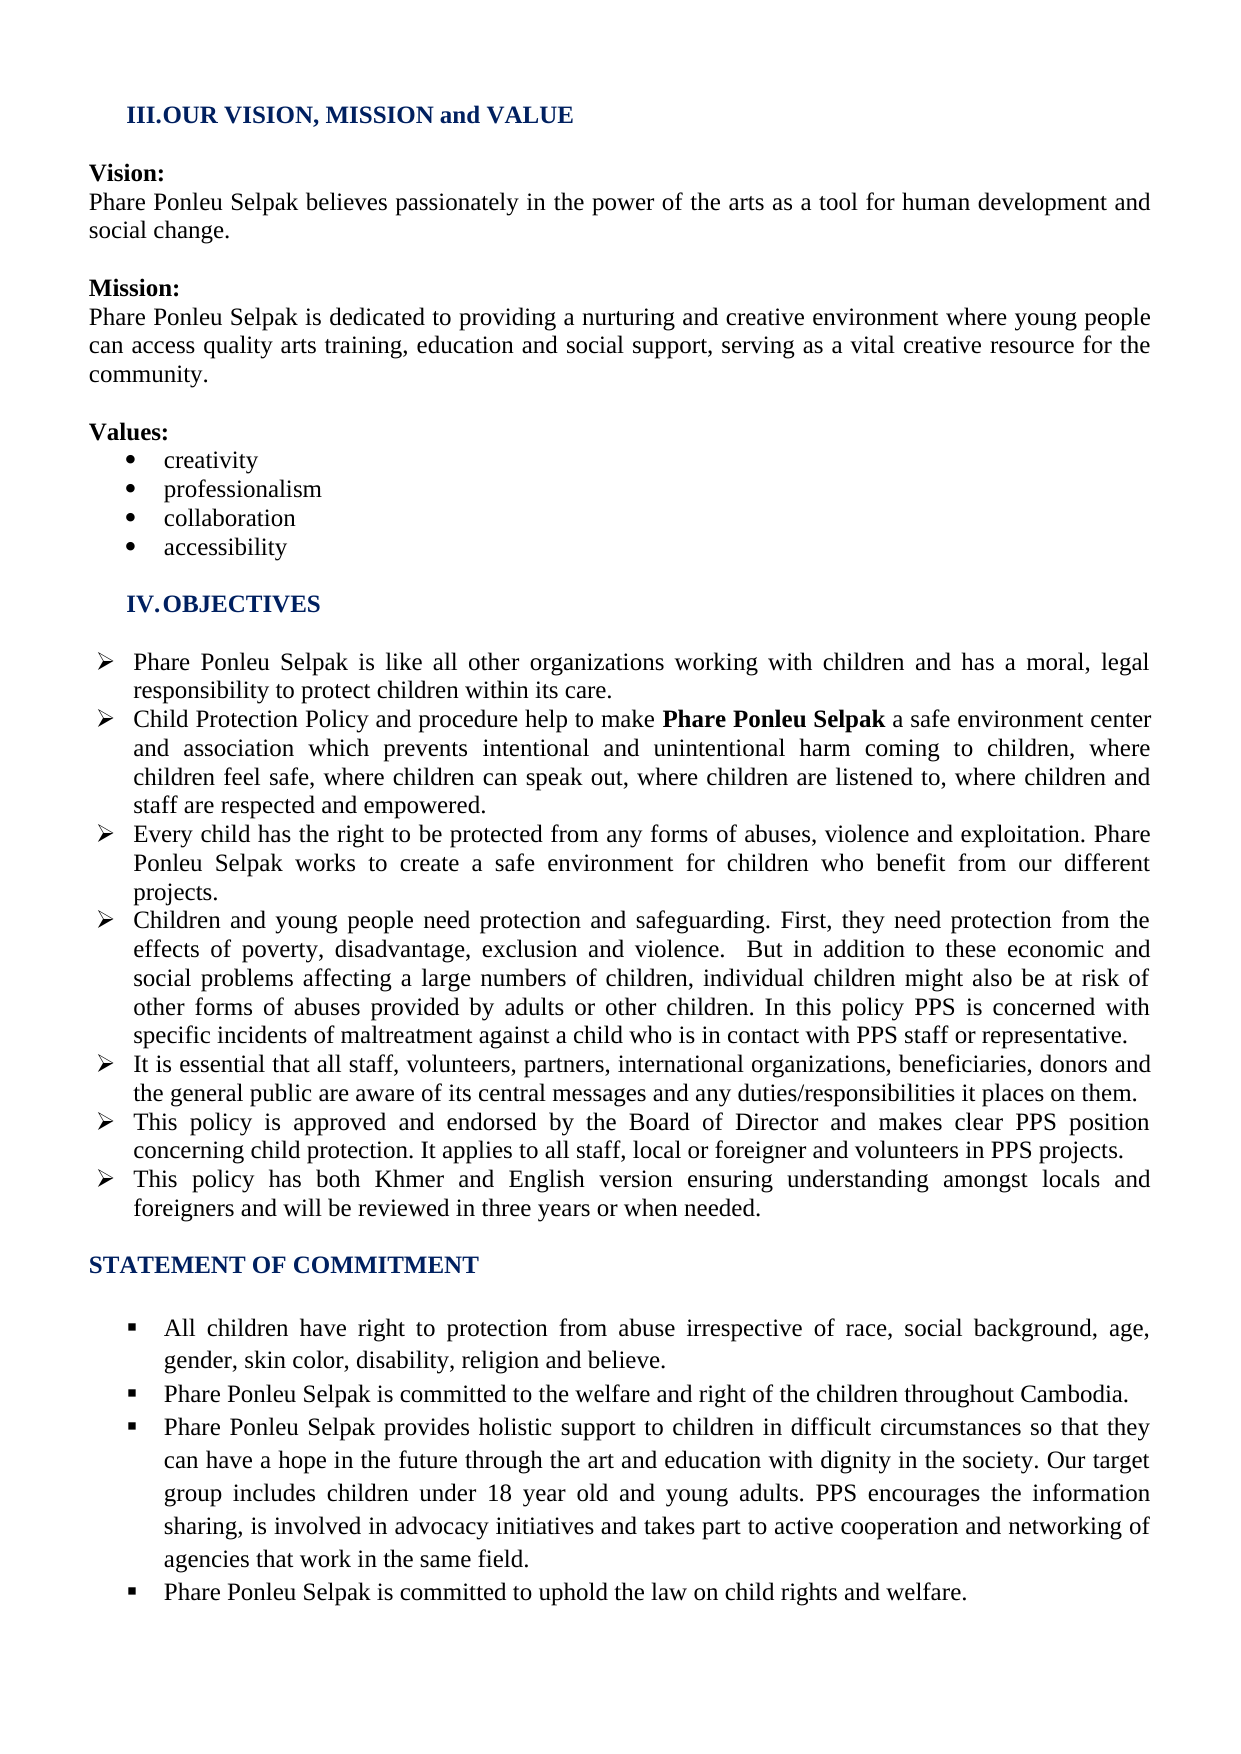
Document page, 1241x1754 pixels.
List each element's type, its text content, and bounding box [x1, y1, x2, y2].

list All children have right to protection from abuse irrespective of race, social background, age, gender, skin color, disability, religion and believe. [126, 1313, 1152, 1374]
list Child Protection Policy and procedure help to make Phare Ponleu Selpak a safe environment center and association which prevents ​​intentional and unintentional harm coming to children, where children feel safe, where children can speak out, where children are listened to, where children and staff are respected and empowered. [96, 704, 1152, 819]
list This policy is approved and endorsed by the Board of Director and makes clear PPS position concerning child protection. It applies to all staff, local or foreigner and volunteers in PPS projects. [96, 1107, 1152, 1164]
text STATEMENT OF COMMITMENT [89, 1250, 1152, 1279]
list Phare Ponleu Selpak is committed to the welfare and right of the children throughout Cambodia. [126, 1379, 1152, 1407]
text Vision: [89, 158, 1152, 187]
list OUR VISION, MISSION and VALUE [126, 100, 1152, 129]
list This policy has both Khmer and English version ensuring understanding amongst locals and foreigners and will be reviewed in three years or when needed. [96, 1164, 1152, 1222]
list accessibility [126, 532, 1152, 560]
list collaboration [126, 503, 1152, 532]
list creativity [126, 445, 1152, 474]
text Mission: [89, 273, 1152, 302]
text Values: [89, 417, 1152, 445]
list Phare Ponleu Selpak is like all other organizations working with children and has a moral, legal responsibility to protect children within its care. [96, 647, 1152, 704]
text Phare Ponleu Selpak believes passionately in the power of the arts as a tool for human development and social change. [89, 187, 1152, 244]
list Children and young people need protection and safeguarding. First, they need protection from the effects of poverty, disadvantage, exclusion and violence. But in addition to these economic and social problems affecting a large numbers of children, individual children might also be at risk of other forms of abuses provided by adults or other children. In this policy PPS is concerned with specific incidents of maltreatment against a child who is in contact with PPS staff or representative. [96, 905, 1152, 1049]
list Phare Ponleu Selpak provides holistic support to children in difficult circumstances so that they can have a hope in the future through the art and education with dignity in the society. Our target group includes children under 18 year old and young adults. PPS encourages the information sharing, is involved in advocacy initiatives and takes part to active cooperation and networking of agencies that work in the same field. [126, 1412, 1152, 1572]
list Phare Ponleu Selpak is committed to uphold the law on child rights and welfare. [126, 1577, 1152, 1606]
list Every child has the right to be protected from any forms of abuses, violence and exploitation. Phare Ponleu Selpak works to create a safe environment for children who benefit from our different projects. [96, 819, 1152, 905]
list professionalism [126, 474, 1152, 503]
text Phare Ponleu Selpak is dedicated to providing a nurturing and creative environment where young people can access quality arts training, education and social support, serving as a vital creative resource for the community. [89, 302, 1152, 388]
list OBJECTIVES [126, 589, 1152, 618]
list It is essential that all staff, volunteers, partners, international organizations, beneficiaries, donors and the general public are aware of its central messages and any duties/responsibilities it places on them. [96, 1049, 1152, 1107]
